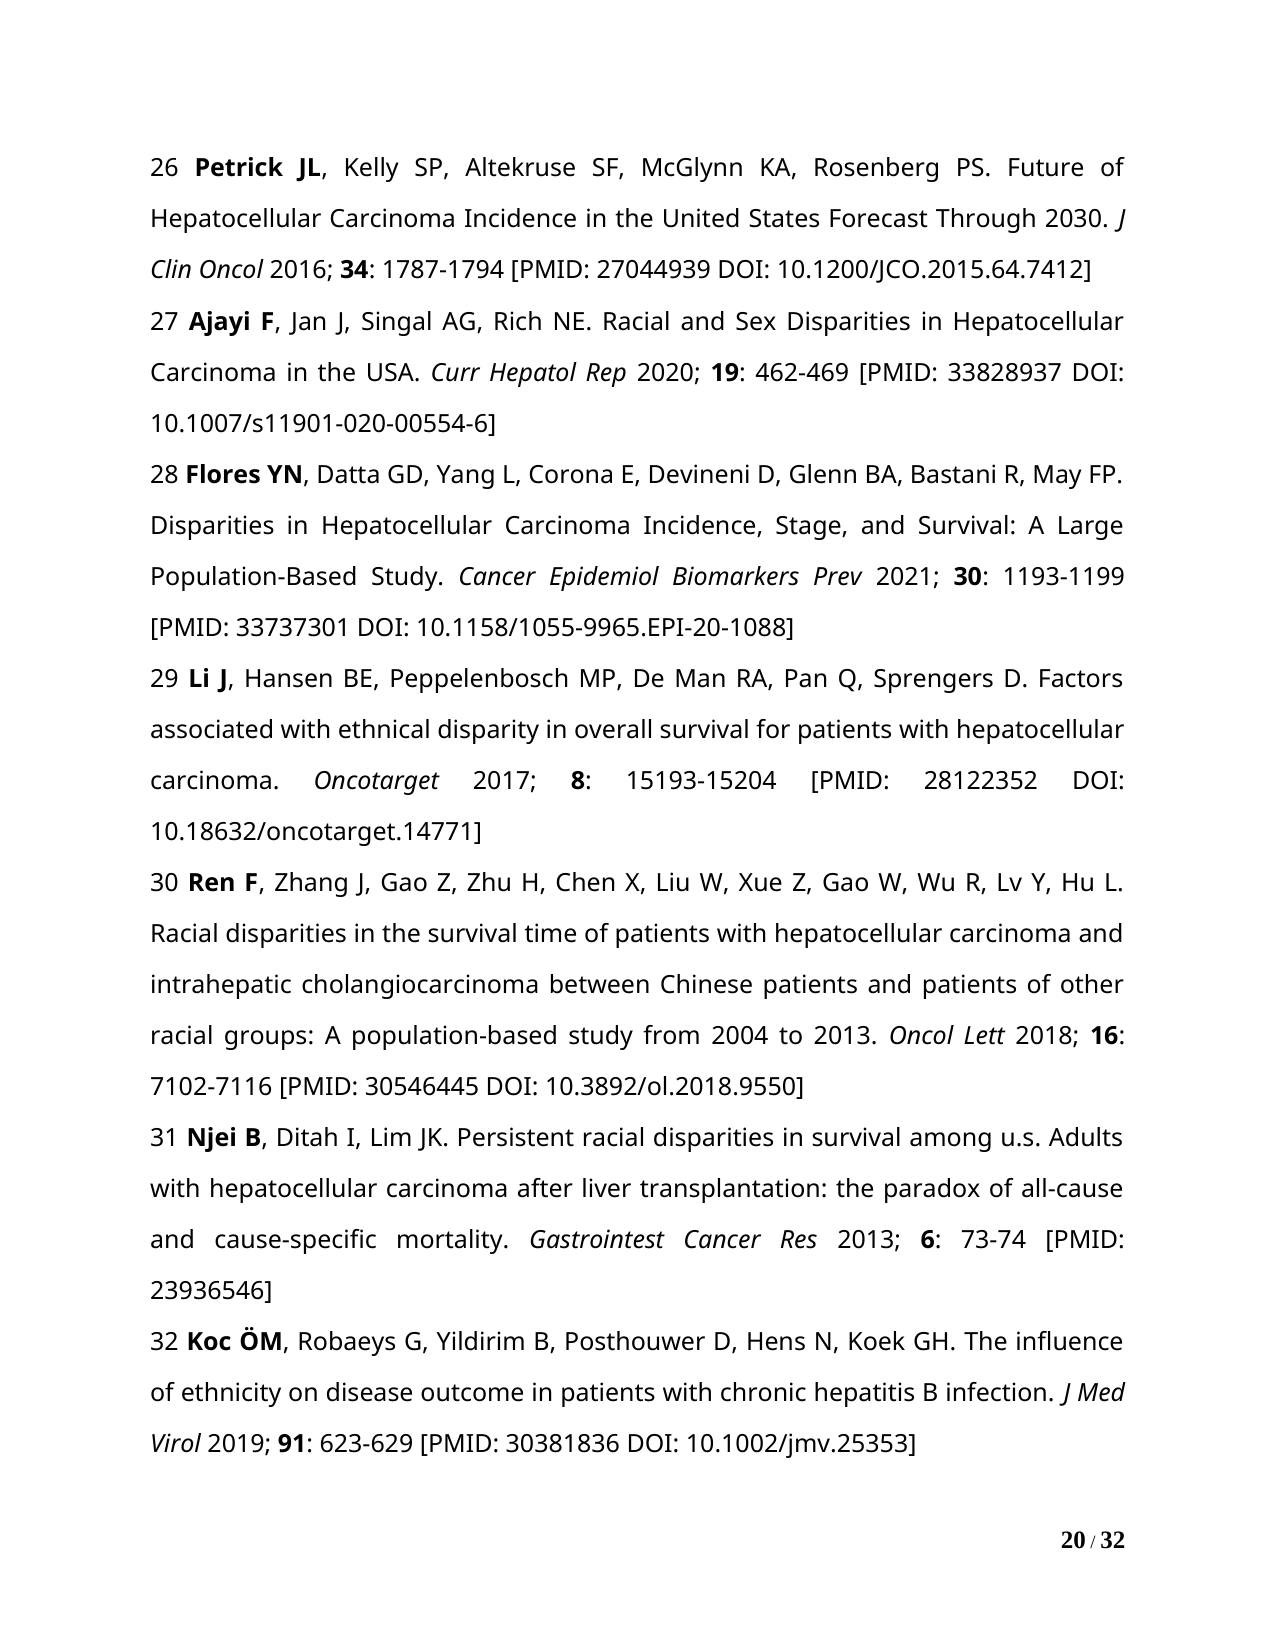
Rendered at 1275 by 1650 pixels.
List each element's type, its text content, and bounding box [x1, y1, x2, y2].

text 28 Flores YN, Datta GD, Yang L, Corona E, Devineni D, Glenn BA, Bastani R, May FP. Disparities in Hepatocellular Carcinoma Incidence, Stage, and Survival: A Large Population-Based Study. Cancer Epidemiol Biomarkers Prev 2021; 30: 1193-1199 [PMID: 33737301 DOI: 10.1158/1055-9965.EPI-20-1088] [150, 456, 1125, 643]
text 29 Li J, Hansen BE, Peppelenbosch MP, De Man RA, Pan Q, Sprengers D. Factors associated with ethnical disparity in overall survival for patients with hepatocellular carcinoma. Oncotarget 2017; 8: 15193-15204 [PMID: 28122352 DOI: 10.18632/oncotarget.14771] [150, 660, 1125, 848]
text 32 Koc ÖM, Robaeys G, Yildirim B, Posthouwer D, Hens N, Koek GH. The influence of ethnicity on disease outcome in patients with chronic hepatitis B infection. J Med Virol 2019; 91: 623-629 [PMID: 30381836 DOI: 10.1002/jmv.25353] [150, 1324, 1125, 1460]
text 31 Njei B, Ditah I, Lim JK. Persistent racial disparities in survival among u.s. Adults with hepatocellular carcinoma after liver transplantation: the paradox of all-cause and cause-specific mortality. Gastrointest Cancer Res 2013; 6: 73-74 [PMID: 23936546] [150, 1120, 1125, 1307]
text 27 Ajayi F, Jan J, Singal AG, Rich NE. Racial and Sex Disparities in Hepatocellular Carcinoma in the USA. Curr Hepatol Rep 2020; 19: 462-469 [PMID: 33828937 DOI: 10.1007/s11901-020-00554-6] [150, 303, 1125, 439]
text 26 Petrick JL, Kelly SP, Altekruse SF, McGlynn KA, Rosenberg PS. Future of Hepatocellular Carcinoma Incidence in the United States Forecast Through 2030. J Clin Oncol 2016; 34: 1787-1794 [PMID: 27044939 DOI: 10.1200/JCO.2015.64.7412] [150, 150, 1125, 286]
text 30 Ren F, Zhang J, Gao Z, Zhu H, Chen X, Liu W, Xue Z, Gao W, Wu R, Lv Y, Hu L. Racial disparities in the survival time of patients with hepatocellular carcinoma and intrahepatic cholangiocarcinoma between Chinese patients and patients of other racial groups: A population-based study from 2004 to 2013. Oncol Lett 2018; 16: 7102-7116 [PMID: 30546445 DOI: 10.3892/ol.2018.9550] [150, 864, 1125, 1103]
